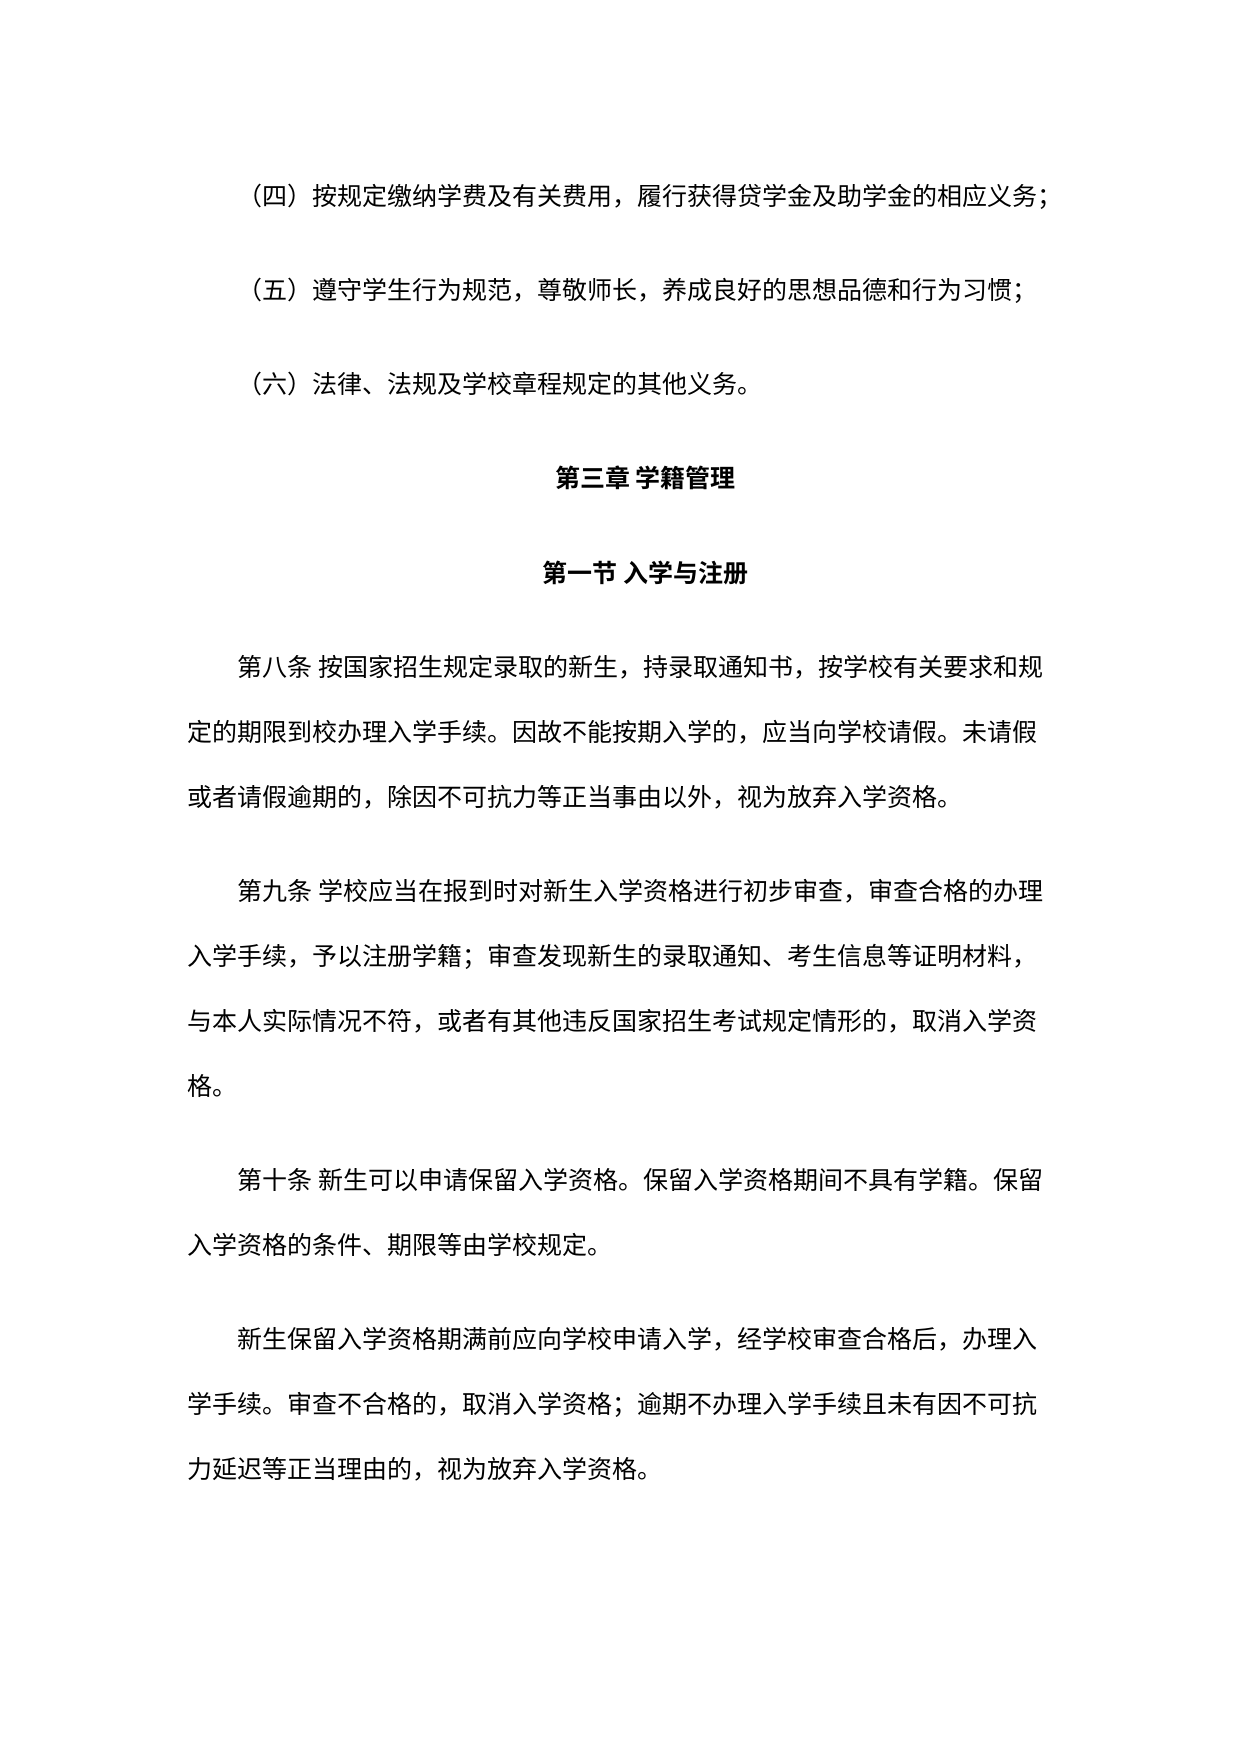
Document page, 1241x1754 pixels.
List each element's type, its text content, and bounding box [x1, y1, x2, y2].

text 新生保留入学资格期满前应向学校申请入学，经学校审查合格后，办理入学手续。审查不合格的，取消入学资格；逾期不办理入学手续且未有因不可抗力延迟等正当理由的，视为放弃入学资格。 [187, 1305, 1053, 1500]
text 第八条 按国家招生规定录取的新生，持录取通知书，按学校有关要求和规定的期限到校办理入学手续。因故不能按期入学的，应当向学校请假。未请假或者请假逾期的，除因不可抗力等正当事由以外，视为放弃入学资格。 [187, 633, 1053, 828]
text 第一节 入学与注册 [187, 539, 1053, 604]
text （四）按规定缴纳学费及有关费用，履行获得贷学金及助学金的相应义务； [187, 162, 1053, 227]
text 第三章 学籍管理 [187, 444, 1053, 509]
text 第十条 新生可以申请保留入学资格。保留入学资格期间不具有学籍。保留入学资格的条件、期限等由学校规定。 [187, 1146, 1053, 1276]
text （五）遵守学生行为规范，尊敬师长，养成良好的思想品德和行为习惯； [187, 256, 1053, 321]
text 第九条 学校应当在报到时对新生入学资格进行初步审查，审查合格的办理入学手续，予以注册学籍；审查发现新生的录取通知、考生信息等证明材料，与本人实际情况不符，或者有其他违反国家招生考试规定情形的，取消入学资格。 [187, 857, 1053, 1117]
text （六）法律、法规及学校章程规定的其他义务。 [187, 350, 1053, 415]
